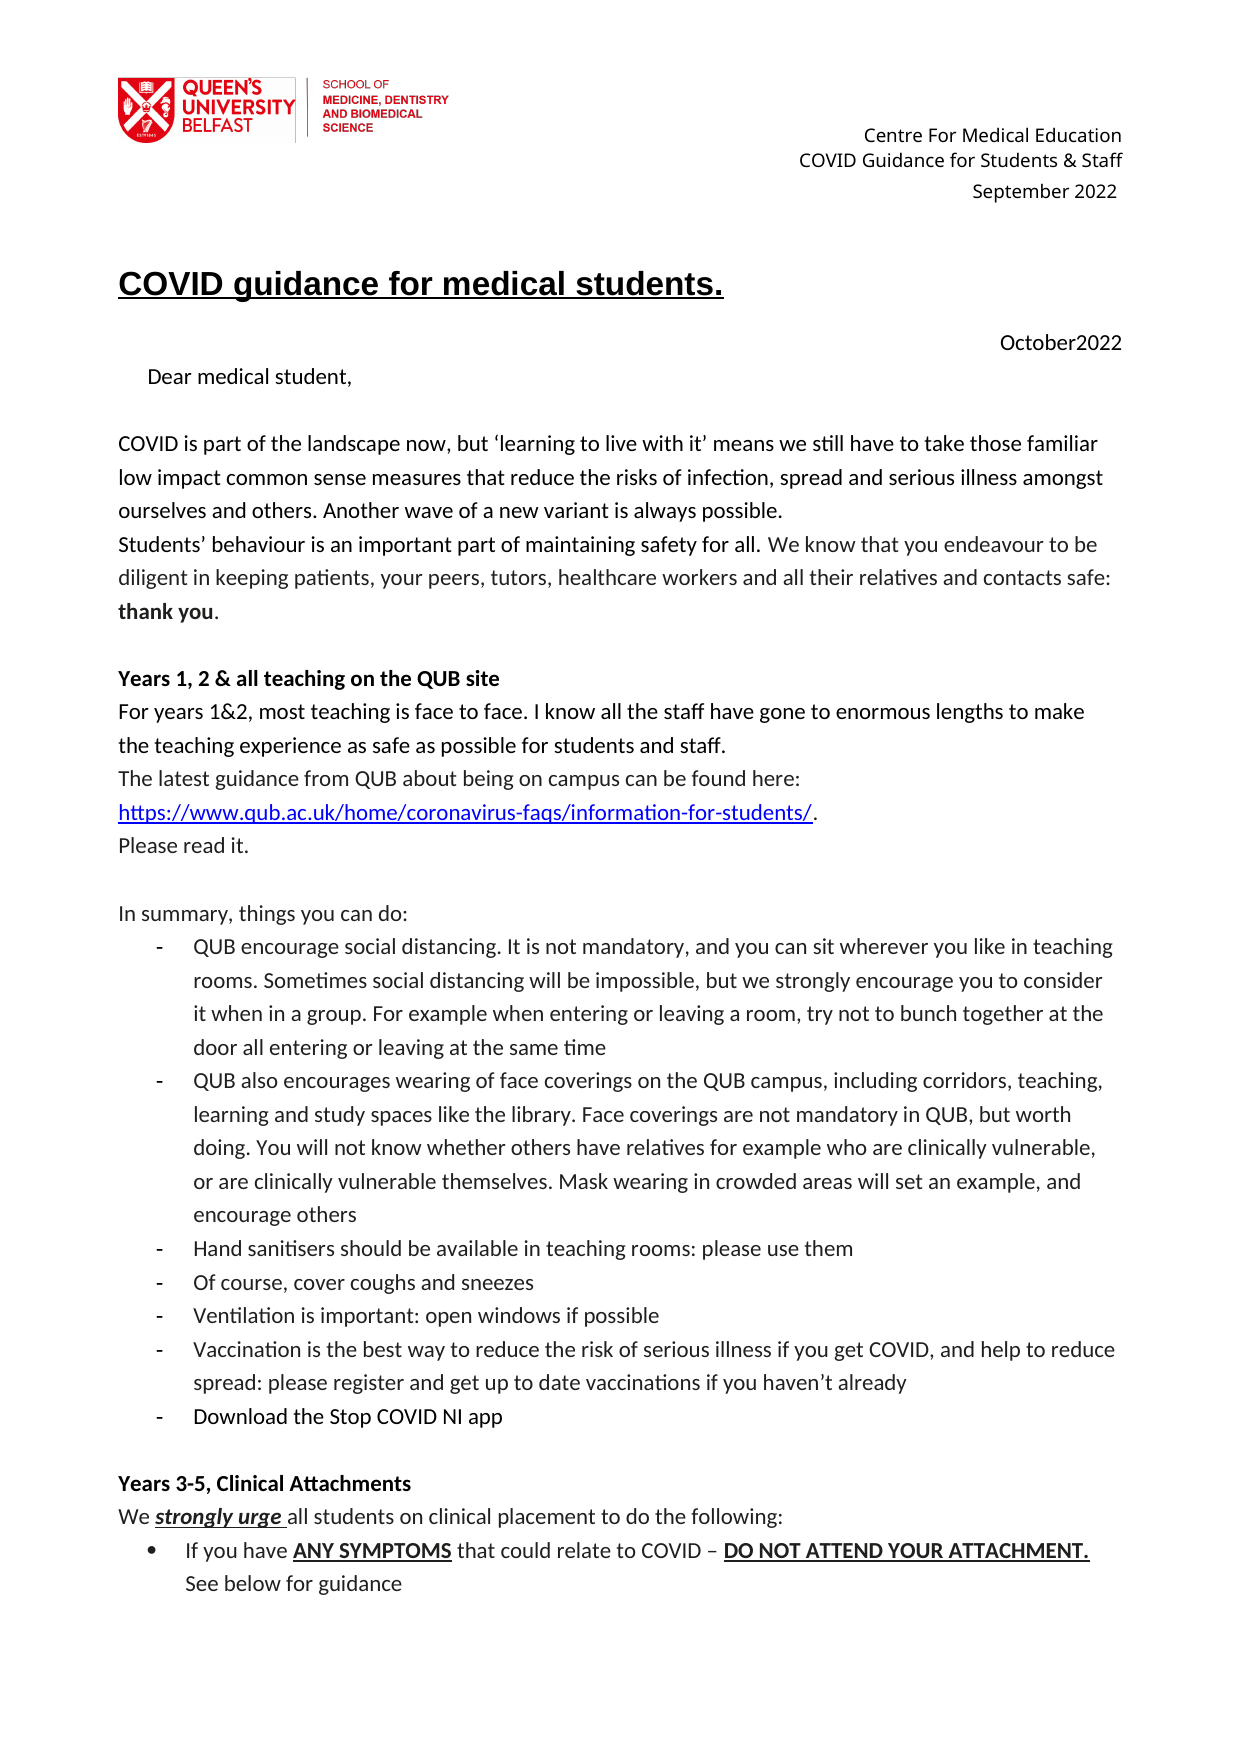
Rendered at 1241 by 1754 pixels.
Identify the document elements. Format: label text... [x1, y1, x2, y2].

text COVID guidance for medical students. [118, 263, 1122, 302]
list QUB also encourages wearing of face coverings on the QUB campus, including corridors, teaching, learning and study spaces like the library. Face coverings are not mandatory in QUB, but worth doing. You will not know whether others have relatives for example who are clinically vulnerable, or are clinically vulnerable themselves. Mask wearing in crowded areas will set an example, and encourage others [156, 1066, 1122, 1229]
list Of course, cover coughs and sneezes [156, 1268, 1122, 1296]
list If you have ANY SYMPTOMS that could relate to COVID – DO NOT ATTEND YOUR ATTACHMENT. See below for guidance [148, 1536, 1122, 1598]
text October2022 [118, 328, 1122, 357]
text Students’ behaviour is an important part of maintaining safety for all. We know that you endeavour to be diligent in keeping patients, your peers, tutors, healthcare workers and all their relatives and contacts safe: thank you. [118, 530, 1122, 625]
text Dear medical student, [118, 362, 1122, 424]
text We strongly urge all students on clinical placement to do the following: [118, 1502, 1122, 1531]
text Years 1, 2 & all teaching on the QUB site [118, 664, 1122, 692]
list Ventilation is important: open windows if possible [156, 1301, 1122, 1329]
text Years 3-5, Clinical Attachments [118, 1469, 1122, 1497]
list Download the Stop COVID NI app [156, 1402, 1122, 1430]
text Please read it. [118, 832, 1122, 860]
list QUB encourage social distancing. It is not mandatory, and you can sit wherever you like in teaching rooms. Sometimes social distancing will be impossible, but we strongly encourage you to consider it when in a group. For example when entering or leaving a room, try not to bunch together at the door all entering or leaving at the same time [156, 932, 1122, 1061]
text COVID is part of the landscape now, but ‘learning to live with it’ means we still have to take those familiar low impact common sense measures that reduce the risks of infection, spread and serious illness amongst ourselves and others. Another wave of a new variant is always possible. [118, 429, 1122, 524]
list Hand sanitisers should be available in teaching rooms: please use them [156, 1234, 1122, 1262]
picture [118, 73, 462, 143]
list Vaccination is the best way to reduce the risk of serious illness if you get COVID, and help to reduce spread: please register and get up to date vaccinations if you haven’t already [156, 1335, 1122, 1396]
text In summary, things you can do: [118, 899, 1122, 927]
text For years 1&2, most teaching is face to face. I know all the staff have gone to enormous lengths to make the teaching experience as safe as possible for students and staff. [118, 697, 1122, 759]
text The latest guidance from QUB about being on campus can be found here: https://www.qub.ac.uk/home/coronavirus-faqs/information-for-students/. [118, 764, 1122, 826]
